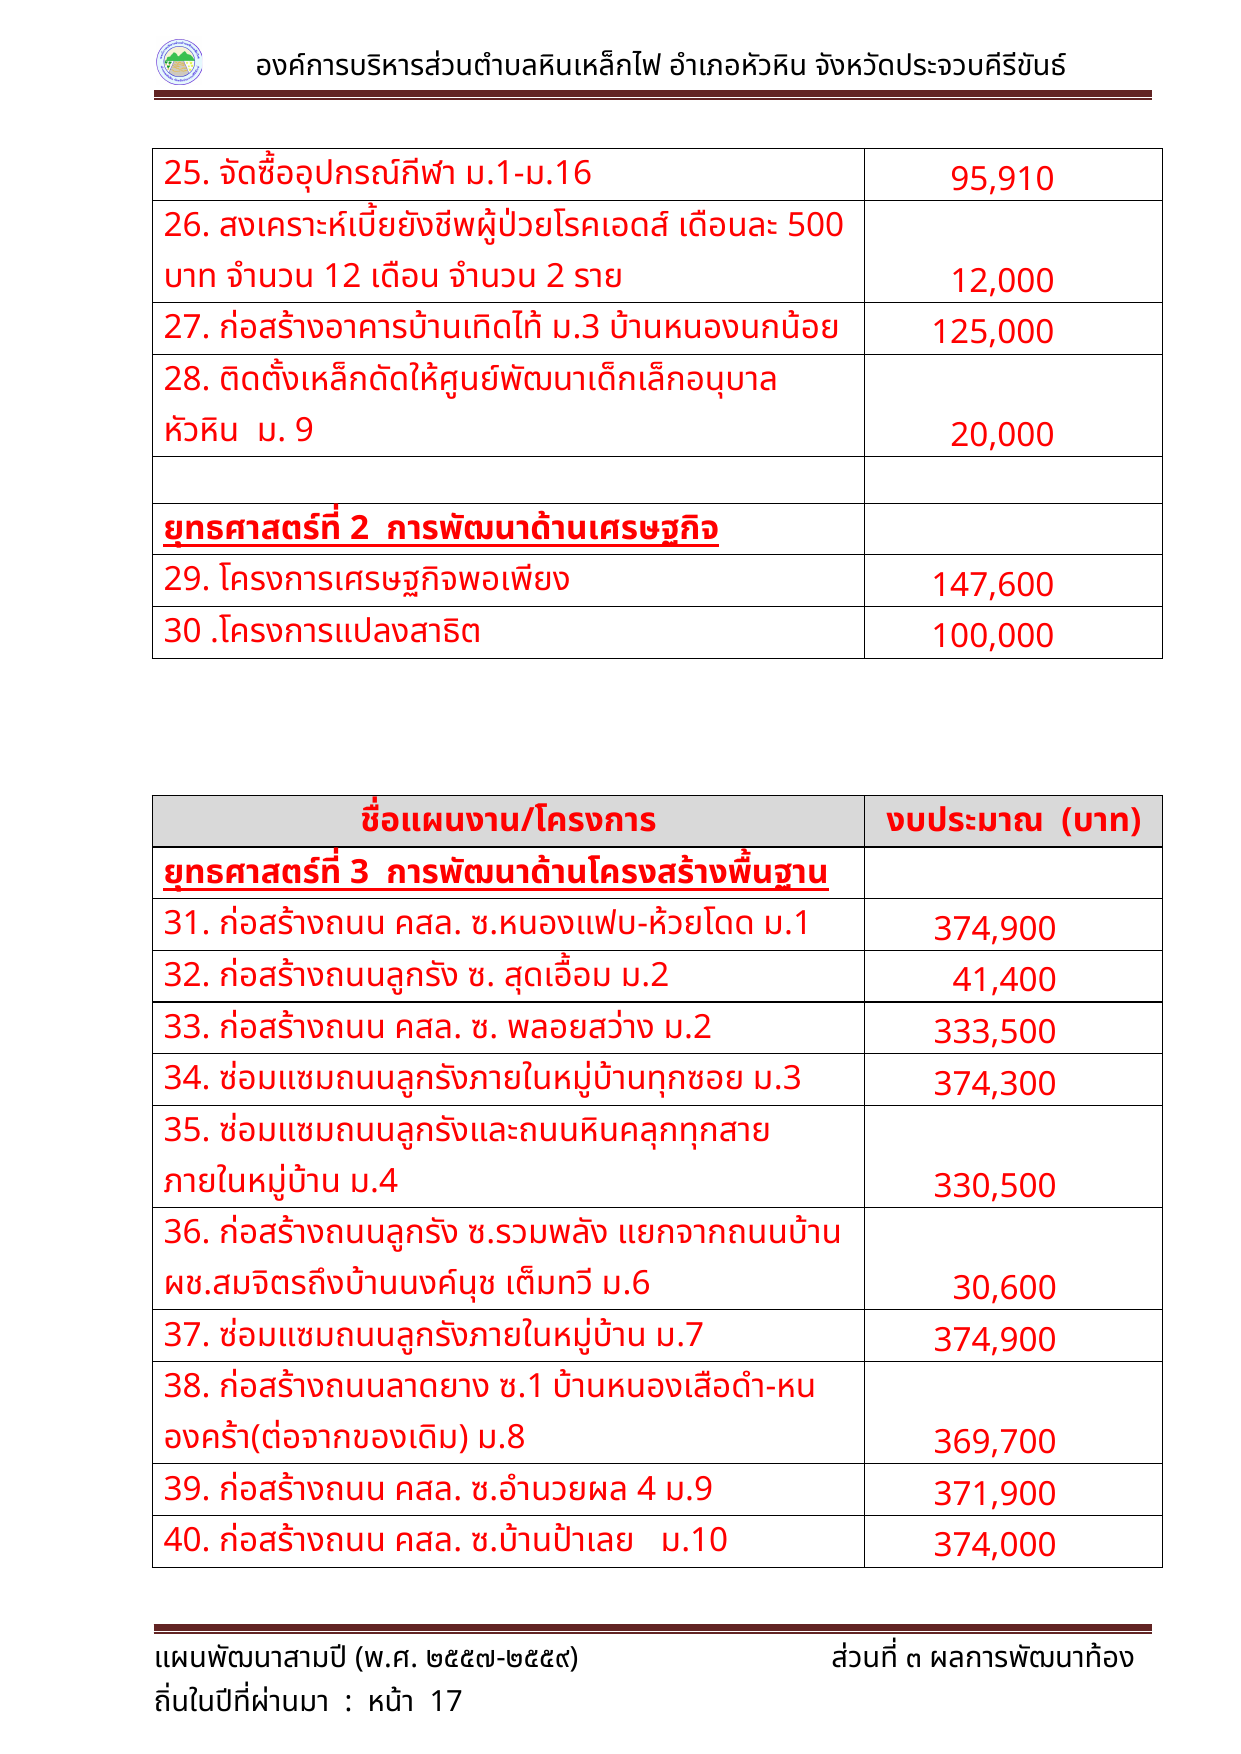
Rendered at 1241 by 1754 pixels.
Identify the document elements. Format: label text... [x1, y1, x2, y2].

table_cell 369,700 [865, 1362, 1162, 1463]
table_cell [153, 457, 864, 502]
table_cell 40. ก่อสร้างถนน คสล. ซ.บ้านป้าเลย ม.10 [153, 1516, 864, 1567]
table_cell 20,000 [865, 355, 1162, 456]
table_cell 371,900 [865, 1464, 1162, 1515]
table_cell 37. ซ่อมแซมถนนลูกรังภายในหมู่บ้าน ม.7 [153, 1310, 864, 1361]
table_cell 30 .โครงการแปลงสาธิต [153, 607, 864, 657]
table_cell ยุทธศาสตร์ที่ 3 การพัฒนาด้านโครงสร้างพื้นฐาน [153, 848, 864, 898]
table_cell 33. ก่อสร้างถนน คสล. ซ. พลอยสว่าง ม.2 [153, 1003, 864, 1053]
table_cell 374,300 [865, 1054, 1162, 1105]
table_header ชื่อแผนงาน/โครงการ [153, 796, 864, 846]
table_cell 34. ซ่อมแซมถนนลูกรังภายในหมู่บ้านทุกซอย ม.3 [153, 1054, 864, 1105]
table_cell 147,600 [865, 555, 1162, 606]
table_cell 39. ก่อสร้างถนน คสล. ซ.อำนวยผล 4 ม.9 [153, 1464, 864, 1515]
table_cell 36. ก่อสร้างถนนลูกรัง ซ.รวมพลัง แยกจากถนนบ้าน ผช.สมจิตรถึงบ้านนงค์นุช เต็มทวี ม.6 [153, 1208, 864, 1309]
table_cell [865, 504, 1162, 554]
table_cell 333,500 [865, 1003, 1162, 1053]
table_cell 35. ซ่อมแซมถนนลูกรังและถนนหินคลุกทุกสายภายในหมู่บ้าน ม.4 [153, 1106, 864, 1207]
table_cell 32. ก่อสร้างถนนลูกรัง ซ. สุดเอื้อม ม.2 [153, 951, 864, 1001]
table_cell [865, 848, 1162, 898]
table_cell 30,600 [865, 1208, 1162, 1309]
table_cell 95,910 [865, 149, 1162, 200]
table_header งบประมาณ (บาท) [865, 796, 1162, 846]
table_cell 330,500 [865, 1106, 1162, 1207]
table_cell [865, 457, 1162, 502]
table_cell 374,900 [865, 1310, 1162, 1361]
table_cell 25. จัดซื้ออุปกรณ์กีฬา ม.1-ม.16 [153, 149, 864, 200]
table_cell 12,000 [865, 201, 1162, 302]
picture [155, 36, 203, 84]
table_cell 26. สงเคราะห์เบี้ยยังชีพผู้ป่วยโรคเอดส์ เดือนละ 500 บาท จำนวน 12 เดือน จำนวน 2 ราย [153, 201, 864, 302]
table_cell 38. ก่อสร้างถนนลาดยาง ซ.1บ้านหนองเสือดำ-หนองคร้า(ต่อจากของเดิม) ม.8 [153, 1362, 864, 1463]
table_cell 41,400 [865, 951, 1162, 1001]
table_cell 374,000 [865, 1516, 1162, 1567]
table_cell 29. โครงการเศรษฐกิจพอเพียง [153, 555, 864, 606]
table_cell 374,900 [865, 899, 1162, 950]
table_cell 125,000 [865, 303, 1162, 354]
table_cell 28. ติดตั้งเหล็กดัดให้ศูนย์พัฒนาเด็กเล็กอนุบาลหัวหิน ม. 9 [153, 355, 864, 456]
table_cell 100,000 [865, 607, 1162, 657]
table_cell 31. ก่อสร้างถนน คสล. ซ.หนองแฟบ-ห้วยโดด ม.1 [153, 899, 864, 950]
table_cell 27. ก่อสร้างอาคารบ้านเทิดไท้ ม.3 บ้านหนองนกน้อย [153, 303, 864, 354]
table_cell ยุทธศาสตร์ที่ 2 การพัฒนาด้านเศรษฐกิจ [153, 504, 864, 554]
